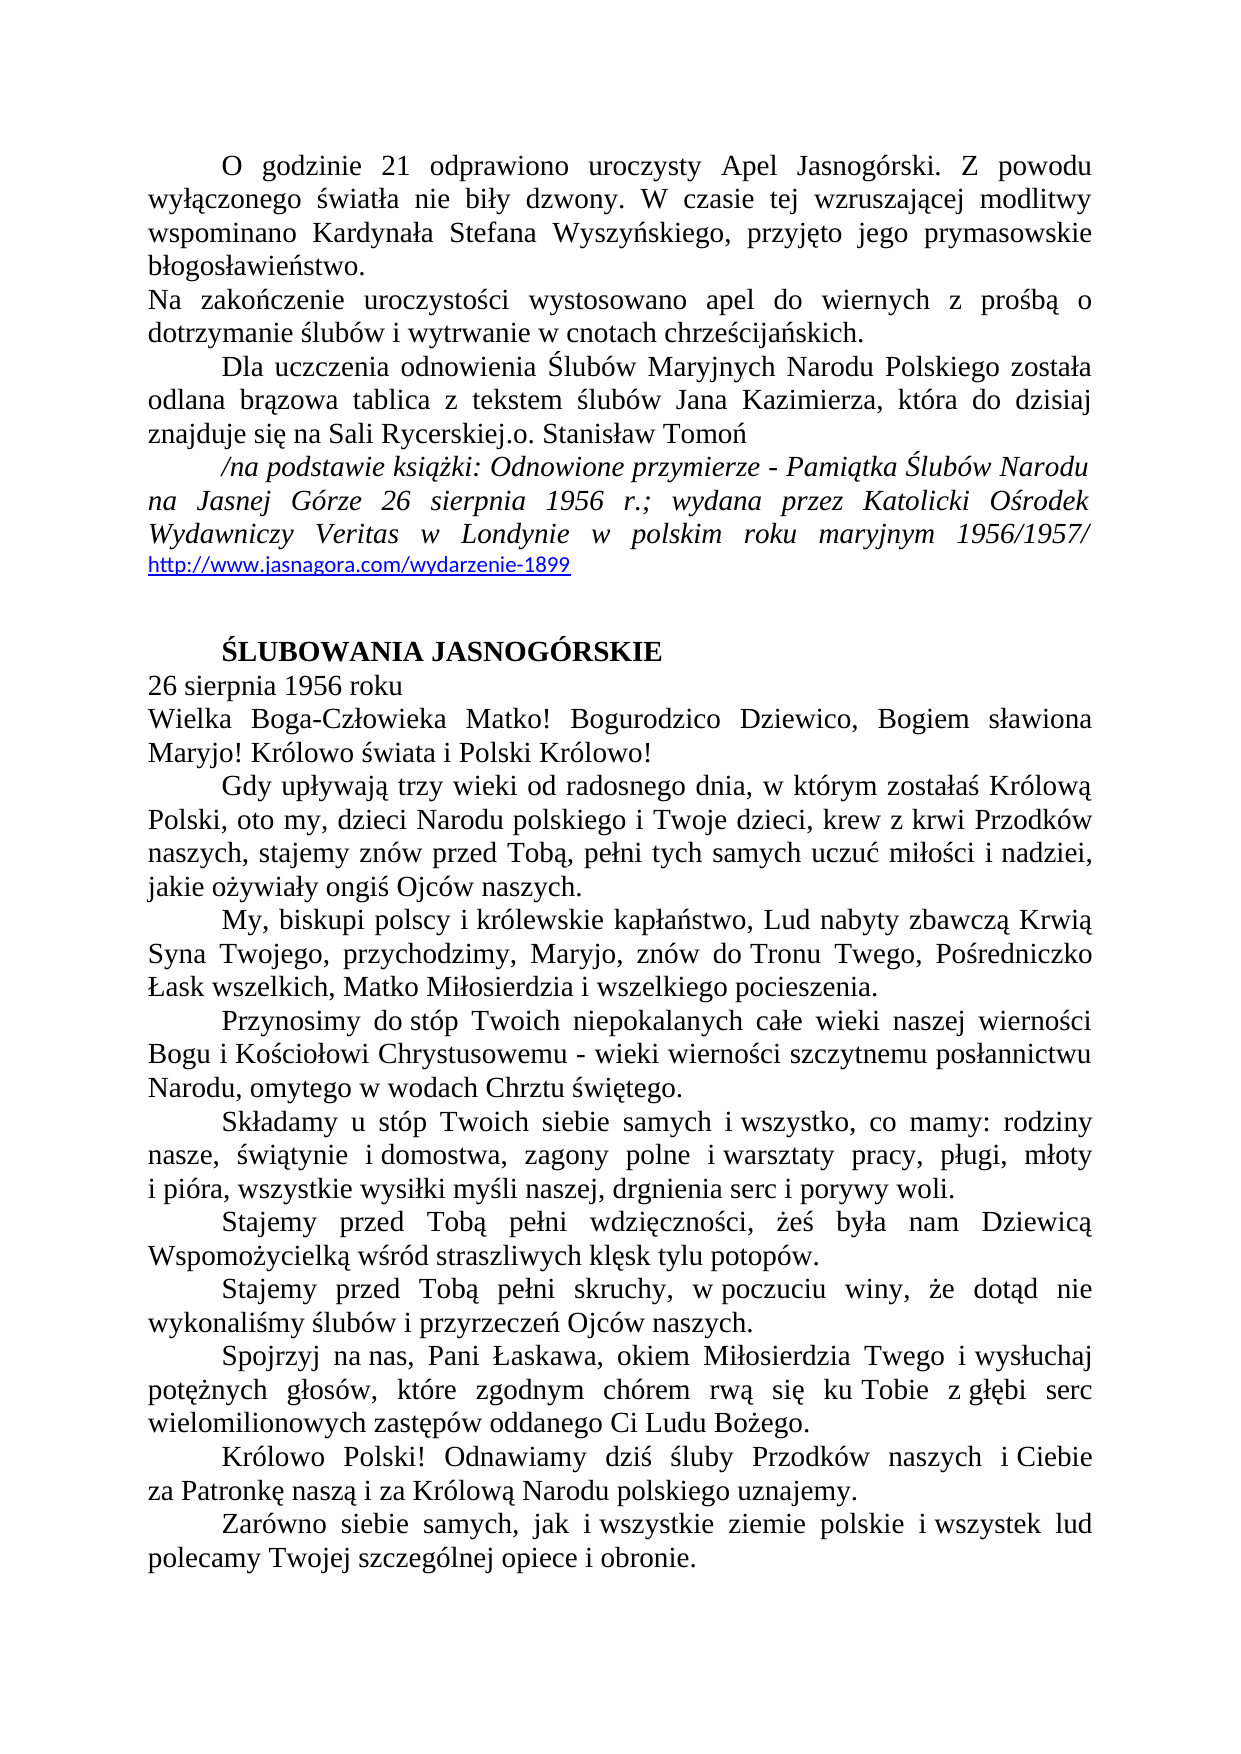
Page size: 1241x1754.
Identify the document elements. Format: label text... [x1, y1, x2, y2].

text Zarówno siebie samych, jak i wszystkie ziemie polskie i wszystek lud polecamy Twojej szczególnej opiece i obronie. [148, 1506, 1093, 1573]
text Przynosimy do stóp Twoich niepokalanych całe wieki naszej wierności Bogu i Kościołowi Chrystusowemu - wieki wierności szczytnemu posłannictwu Narodu, omytego w wodach Chrztu świętego. [148, 1003, 1093, 1104]
text My, biskupi polscy i królewskie kapłaństwo, Lud nabyty zbawczą Krwią Syna Twojego, przychodzimy, Maryjo, znów do Tronu Twego, Pośredniczko Łask wszelkich, Matko Miłosierdzia i wszelkiego pocieszenia. [148, 902, 1093, 1003]
text /na podstawie książki: Odnowione przymierze - Pamiątka Ślubów Narodu na Jasnej Górze 26 sierpnia 1956 r.; wydana przez Katolicki Ośrodek Wydawniczy Veritas w Londynie w polskim roku maryjnym 1956/1957/ http://www.jasnagora.com/wydarzenie-1899 [148, 449, 1093, 578]
text 26 sierpnia 1956 roku [148, 668, 1093, 701]
text O godzinie 21 odprawiono uroczysty Apel Jasnogórski. Z powodu wyłączonego światła nie biły dzwony. W czasie tej wzruszającej modlitwy wspominano Kardynała Stefana Wyszyńskiego, przyjęto jego prymasowskie błogosławieństwo. Na zakończenie uroczystości wystosowano apel do wiernych z prośbą o dotrzymanie ślubów i wytrwanie w cnotach chrześcijańskich. [148, 148, 1093, 349]
text Spojrzyj na nas, Pani Łaskawa, okiem Miłosierdzia Twego i wysłuchaj potężnych głosów, które zgodnym chórem rwą się ku Tobie z głębi serc wielomilionowych zastępów oddanego Ci Ludu Bożego. [148, 1338, 1093, 1439]
text Stajemy przed Tobą pełni skruchy, w poczuciu winy, że dotąd nie wykonaliśmy ślubów i przyrzeczeń Ojców naszych. [148, 1271, 1093, 1338]
text Składamy u stóp Twoich siebie samych i wszystko, co mamy: rodziny nasze, świątynie i domostwa, zagony polne i warsztaty pracy, pługi, młoty i pióra, wszystkie wysiłki myśli naszej, drgnienia serc i porywy woli. [148, 1104, 1093, 1204]
text Gdy upływają trzy wieki od radosnego dnia, w którym zostałaś Królową Polski, oto my, dzieci Narodu polskiego i Twoje dzieci, krew z krwi Przodków naszych, stajemy znów przed Tobą, pełni tych samych uczuć miłości i nadziei, jakie ożywiały ongiś Ojców naszych. [148, 768, 1093, 902]
text ŚLUBOWANIA JASNOGÓRSKIE [148, 634, 1093, 668]
text Stajemy przed Tobą pełni wdzięczności, żeś była nam Dziewicą Wspomożycielką wśród straszliwych klęsk tylu potopów. [148, 1204, 1093, 1271]
text Dla uczczenia odnowienia Ślubów Maryjnych Narodu Polskiego została odlana brązowa tablica z tekstem ślubów Jana Kazimierza, która do dzisiaj znajduje się na Sali Rycerskiej.o. Stanisław Tomoń [148, 349, 1093, 449]
text Wielka Boga-Człowieka Matko! Bogurodzico Dziewico, Bogiem sławiona Maryjo! Królowo świata i Polski Królowo! [148, 701, 1093, 768]
text Królowo Polski! Odnawiamy dziś śluby Przodków naszych i Ciebie za Patronkę naszą i za Królową Narodu polskiego uznajemy. [148, 1439, 1093, 1506]
